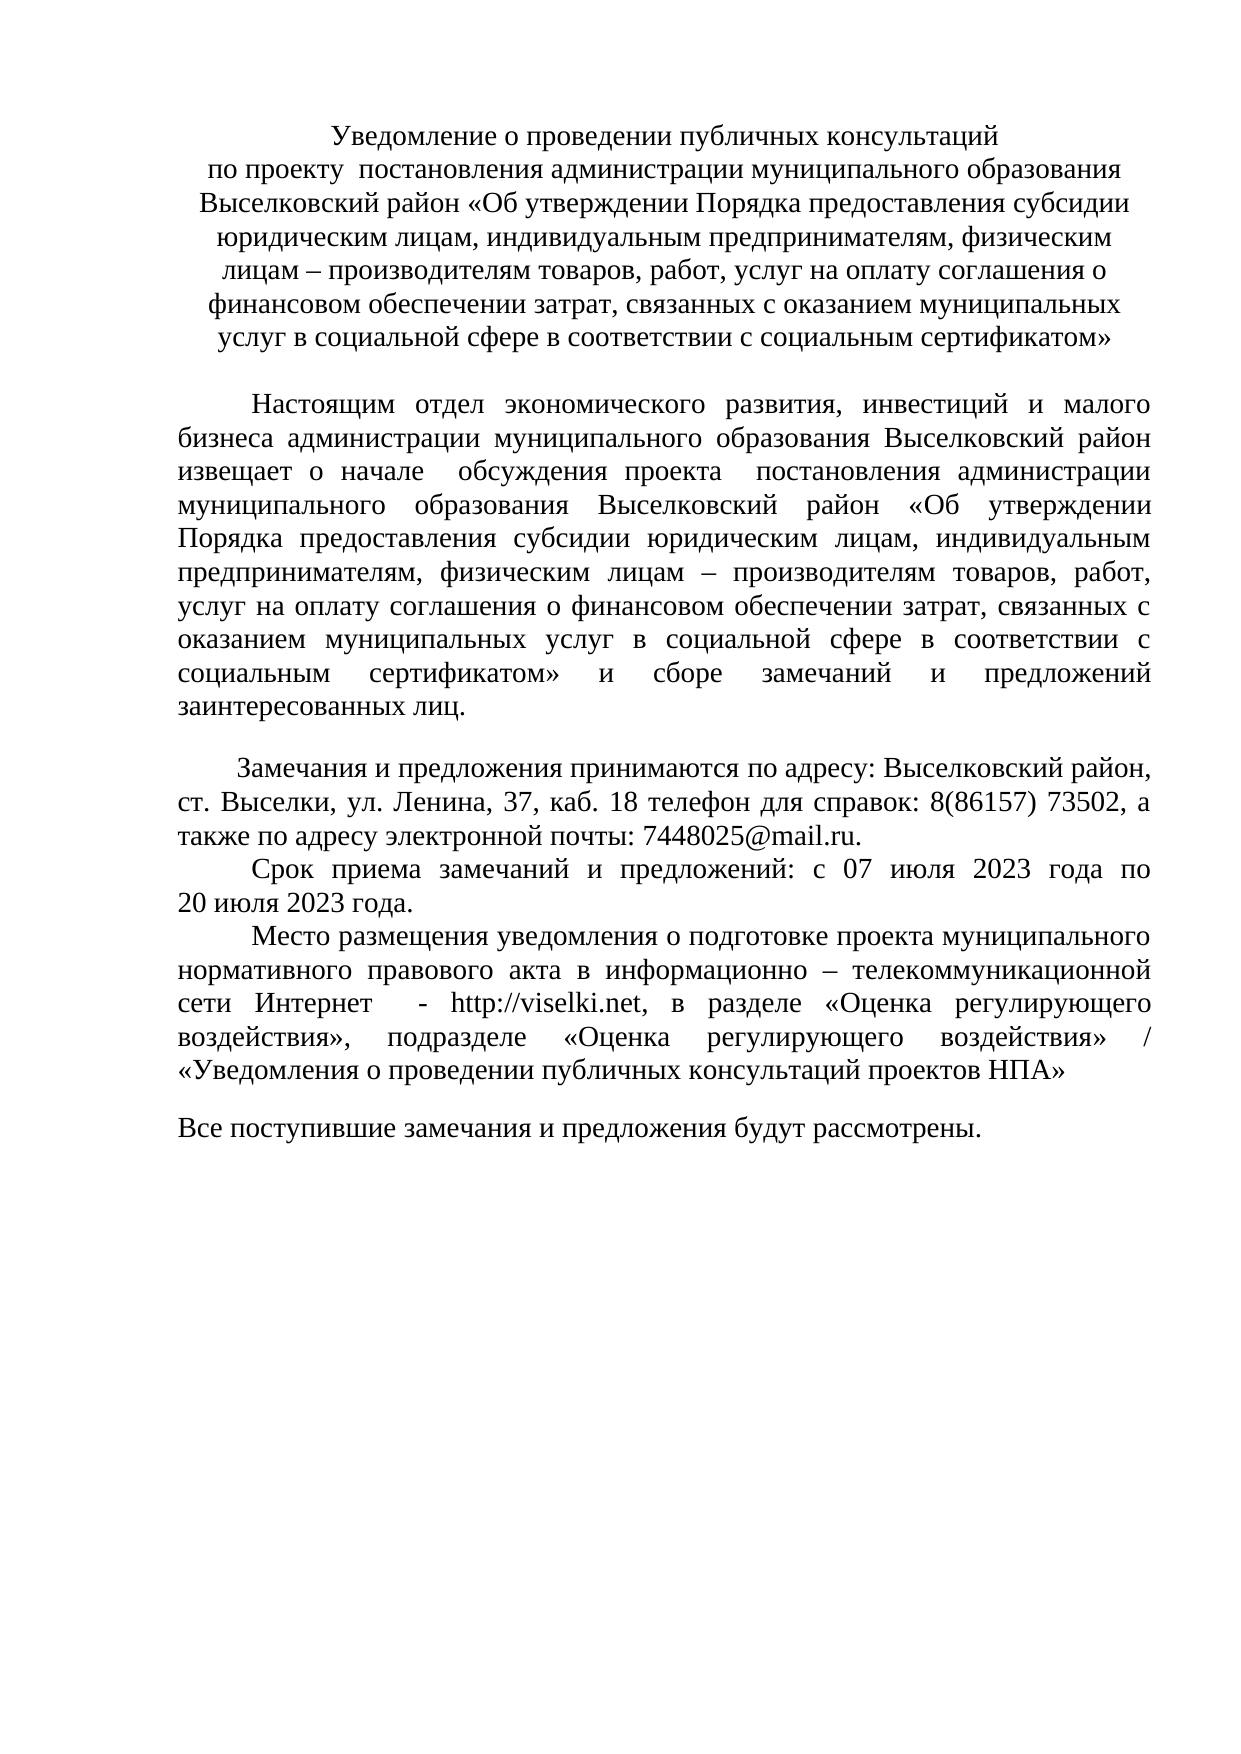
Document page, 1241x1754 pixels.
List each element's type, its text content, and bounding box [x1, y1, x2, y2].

text по проекту постановления администрации муниципального образования Выселковский район «Об утверждении Порядка предоставления субсидии юридическим лицам, индивидуальным предпринимателям, физическим лицам – производителям товаров, работ, услуг на оплату соглашения о финансовом обеспечении затрат, связанных с оказанием муниципальных услуг в социальной сфере в соответствии с социальным сертификатом» [177, 152, 1152, 353]
subtitle Уведомление о проведении публичных консультаций [177, 118, 1152, 152]
text Настоящим отдел экономического развития, инвестиций и малого бизнеса администрации муниципального образования Выселковский район извещает о начале обсуждения проекта постановления администрации муниципального образования Выселковский район «Об утверждении Порядка предоставления субсидии юридическим лицам, индивидуальным предпринимателям, физическим лицам – производителям товаров, работ, услуг на оплату соглашения о финансовом обеспечении затрат, связанных с оказанием муниципальных услуг в социальной сфере в соответствии с социальным сертификатом» и сборе замечаний и предложений заинтересованных лиц. [177, 386, 1152, 722]
text Все поступившие замечания и предложения будут рассмотрены. [177, 1110, 1152, 1143]
text Место размещения уведомления о подготовке проекта муниципального нормативного правового акта в информационно – телекоммуникационной сети Интернет - http://viselki.net, в разделе «Оценка регулирующего воздействия», подразделе «Оценка регулирующего воздействия» / «Уведомления о проведении публичных консультаций проектов НПА» [177, 918, 1152, 1086]
text Срок приема замечаний и предложений: с 07 июля 2023 года по 20 июля 2023 года. [177, 851, 1152, 918]
text Замечания и предложения принимаются по адресу: Выселковский район, ст. Выселки, ул. Ленина, 37, каб. 18 телефон для справок: 8(86157) 73502, а также по адресу электронной почты: 7448025@mail.ru. [177, 751, 1152, 851]
